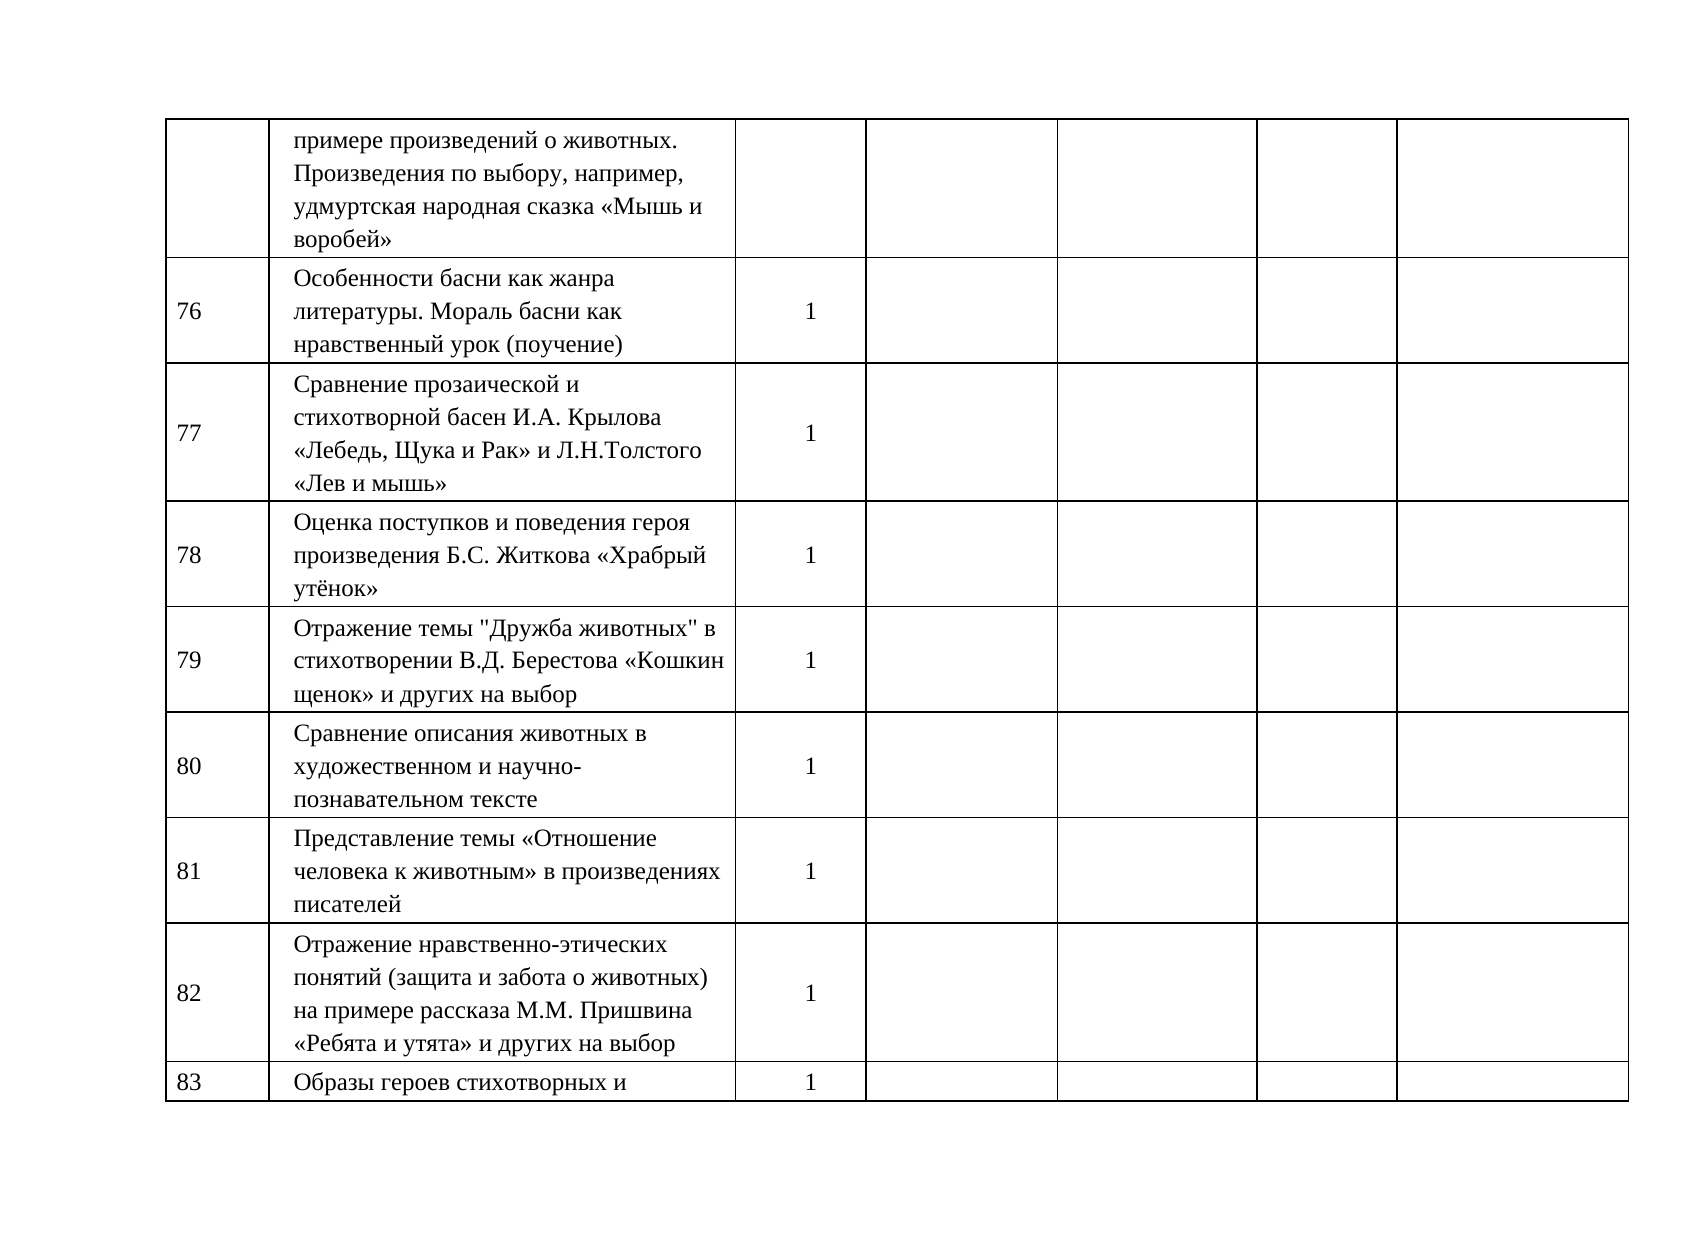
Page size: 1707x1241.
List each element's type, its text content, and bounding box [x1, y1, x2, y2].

table_cell 75 [167, 120, 268, 257]
table_cell Оценка поступков и поведения героя произведения Б.С. Житкова «Храбрый утёнок» [270, 502, 735, 606]
table_cell 78 [167, 502, 268, 606]
table_cell [1258, 1062, 1396, 1100]
table_cell [1058, 258, 1256, 362]
table_cell [867, 120, 1057, 257]
table_cell [1058, 818, 1256, 922]
table_cell Сравнение прозаической и стихотворной басен И.А. Крылова «Лебедь, Щука и Рак» и Л.Н.Толстого «Лев и мышь» [270, 364, 735, 500]
table_cell [1258, 364, 1396, 500]
table_cell [1258, 607, 1396, 711]
table_cell [1258, 924, 1396, 1061]
table_cell Особенности басни как жанра литературы. Мораль басни как нравственный урок (поучение) [270, 258, 735, 362]
table_cell [1058, 364, 1256, 500]
table_cell 81 [167, 818, 268, 922]
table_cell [270, 1062, 735, 1100]
table_cell [1058, 607, 1256, 711]
table_cell 76 [167, 258, 268, 362]
table_cell 1 [736, 120, 865, 257]
table_cell [1258, 258, 1396, 362]
table_cell 1 [736, 818, 865, 922]
table_cell 80 [167, 713, 268, 817]
table_cell Отражение нравственно-этических понятий (защита и забота о животных) на примере рассказа М.М. Пришвина «Ребята и утята» и других на выбор [270, 924, 735, 1061]
table_cell 1 [736, 502, 865, 606]
table_cell [1398, 818, 1628, 922]
table_cell [867, 818, 1057, 922]
table_cell [1398, 924, 1628, 1061]
table_cell [1058, 924, 1256, 1061]
table_cell [1258, 818, 1396, 922]
table_cell [1398, 120, 1628, 257]
table_cell [1058, 1062, 1256, 1100]
table_cell Представление темы «Отношение человека к животным» в произведениях писателей [270, 818, 735, 922]
table_cell [1398, 713, 1628, 817]
table_cell [1398, 258, 1628, 362]
table_cell 79 [167, 607, 268, 711]
table_cell [867, 924, 1057, 1061]
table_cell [270, 120, 735, 257]
table_cell [1398, 364, 1628, 500]
table_cell [867, 1062, 1057, 1100]
table_cell 1 [736, 1062, 865, 1100]
table_cell Сравнение описания животных в художественном и научно-познавательном тексте [270, 713, 735, 817]
table_cell [867, 607, 1057, 711]
table_cell [1058, 713, 1256, 817]
table_cell 1 [736, 258, 865, 362]
table_cell 1 [736, 364, 865, 500]
table_cell 83 [167, 1062, 268, 1100]
table_cell [1258, 502, 1396, 606]
table_cell 1 [736, 924, 865, 1061]
table_cell [1398, 502, 1628, 606]
table_cell 77 [167, 364, 268, 500]
table_cell [1398, 1062, 1628, 1100]
table_cell [1258, 120, 1396, 257]
table_cell [1058, 502, 1256, 606]
table_cell [1398, 607, 1628, 711]
table_cell [867, 258, 1057, 362]
table_cell Отражение темы "Дружба животных" в стихотворении В.Д. Берестова «Кошкин щенок» и других на выбор [270, 607, 735, 711]
table_cell [1258, 713, 1396, 817]
table_cell [867, 713, 1057, 817]
table_cell [867, 502, 1057, 606]
table_cell [1058, 120, 1256, 257]
table_cell 1 [736, 713, 865, 817]
table_cell 1 [736, 607, 865, 711]
table_cell [867, 364, 1057, 500]
table_cell 82 [167, 924, 268, 1061]
